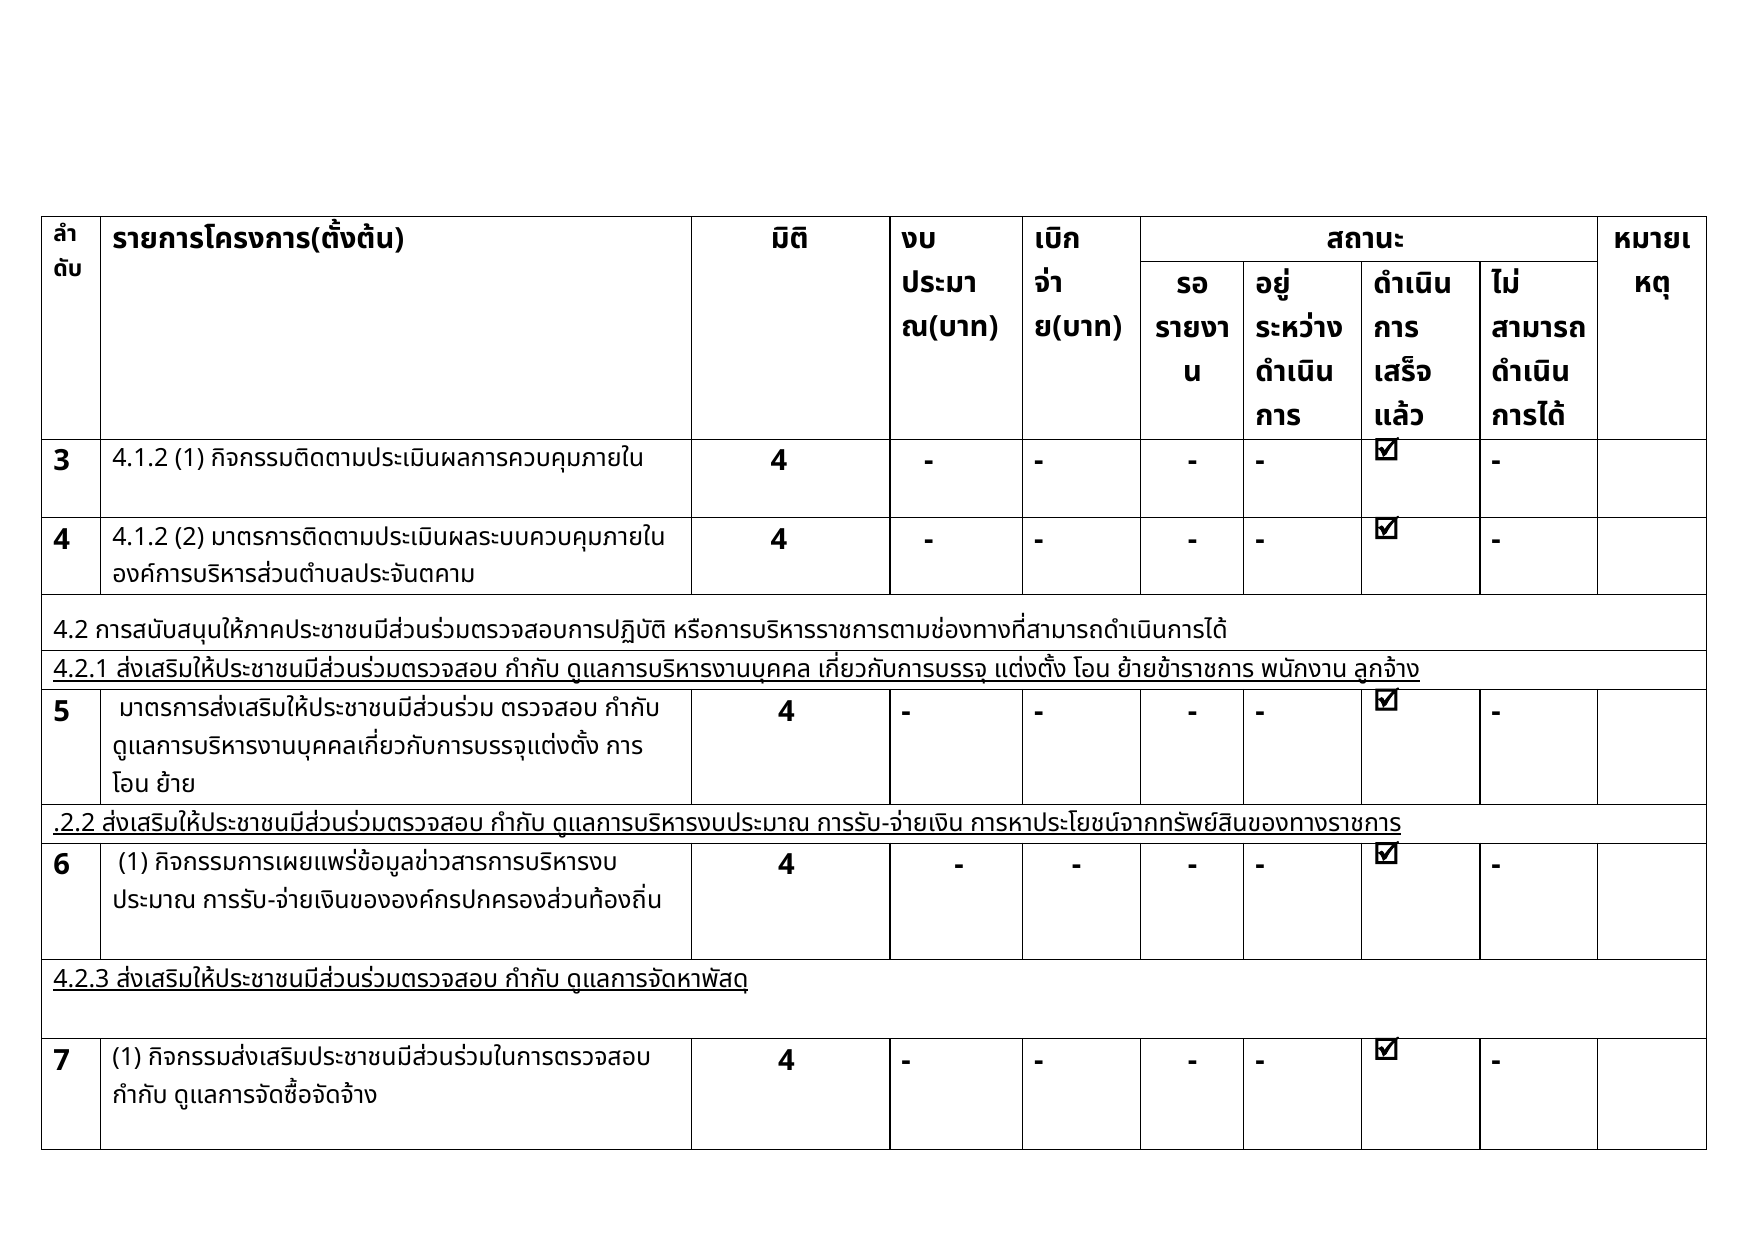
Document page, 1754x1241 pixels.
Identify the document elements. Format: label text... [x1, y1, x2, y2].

table_header ลำดับ [42, 217, 100, 438]
table_cell .2.2 ส่งเสริมให้ประชาชนมีส่วนร่วมตรวจสอบ กำกับ ดูแลการบริหารงบประมาณ การรับ-จ่ายเงิน การหาประโยชน์จากทรัพย์สินของทางราชการ [42, 805, 1706, 842]
table_cell [1362, 440, 1479, 517]
table_cell 4.2.1 ส่งเสริมให้ประชาชนมีส่วนร่วมตรวจสอบ กำกับ ดูแลการบริหารงานบุคคล เกี่ยวกับการบรรจุ แต่งตั้ง โอน ย้ายข้าราชการ พนักงาน ลูกจ้าง [42, 651, 1706, 689]
table_cell - [891, 518, 1022, 594]
table_cell 4 [692, 844, 889, 959]
table_cell - [1481, 844, 1597, 959]
table_cell มาตรการส่งเสริมให้ประชาชนมีส่วนร่วม ตรวจสอบ กำกับ ดูแลการบริหารงานบุคคลเกี่ยวกับการบรรจุแต่งตั้ง การโอน ย้าย [101, 690, 691, 803]
table_cell - [1141, 518, 1243, 594]
table_cell - [1481, 440, 1597, 517]
table_cell - [891, 844, 1022, 959]
table_header เบิกจ่าย(บาท) [1023, 217, 1140, 438]
table_cell ดำเนินการเสร็จแล้ว [1362, 262, 1479, 438]
table_cell - [1481, 518, 1597, 594]
table_header งบประมาณ(บาท) [891, 217, 1022, 438]
table_header มิติ [692, 217, 889, 438]
table_cell ไม่สามารถดำเนินการได้ [1481, 262, 1597, 438]
table_cell - [1023, 844, 1140, 959]
table_cell [1598, 690, 1706, 803]
table_cell (1) กิจกรรมส่งเสริมประชาชนมีส่วนร่วมในการตรวจสอบ กำกับ ดูแลการจัดซื้อจัดจ้าง [101, 1039, 691, 1149]
table_cell อยู่ระหว่างดำเนินการ [1244, 262, 1361, 438]
table_cell [1362, 518, 1479, 594]
table_cell 4.1.2 (2) มาตรการติดตามประเมินผลระบบควบคุมภายในองค์การบริหารส่วนตำบลประจันตคาม [101, 518, 691, 594]
table_cell - [1244, 518, 1361, 594]
table_cell 6 [42, 844, 100, 959]
table_cell - [1244, 844, 1361, 959]
table_cell - [1244, 440, 1361, 517]
table_cell - [1244, 1039, 1361, 1149]
table_cell (1) กิจกรรมการเผยแพร่ข้อมูลข่าวสารการบริหารงบประมาณ การรับ-จ่ายเงินขององค์กรปกครองส่วนท้องถิ่น [101, 844, 691, 959]
table_cell - [1141, 440, 1243, 517]
table_cell 4 [692, 440, 889, 517]
table_cell - [1141, 844, 1243, 959]
table_cell 3 [42, 440, 100, 517]
table_cell [1362, 1039, 1479, 1149]
table_cell 4.1.2 (1) กิจกรรมติดตามประเมินผลการควบคุมภายใน [101, 440, 691, 517]
table_cell - [891, 440, 1022, 517]
table_cell 4.2 การสนับสนุนให้ภาคประชาชนมีส่วนร่วมตรวจสอบการปฏิบัติ หรือการบริหารราชการตามช่องทางที่สามารถดำเนินการได้ [42, 595, 1706, 650]
table_header รายการโครงการ(ตั้งต้น) [101, 217, 691, 438]
table_cell - [1023, 518, 1140, 594]
table_cell - [1141, 1039, 1243, 1149]
table_cell [1598, 1039, 1706, 1149]
table_cell 4 [42, 518, 100, 594]
table_cell 7 [42, 1039, 100, 1149]
table_cell 4.2.3 ส่งเสริมให้ประชาชนมีส่วนร่วมตรวจสอบ กำกับ ดูแลการจัดหาพัสดุ [42, 960, 1706, 1038]
table_header สถานะ [1141, 217, 1597, 261]
table_cell - [891, 690, 1022, 803]
table_cell - [1023, 690, 1140, 803]
table_cell - [891, 1039, 1022, 1149]
table_cell 4 [692, 690, 889, 803]
table_header หมายเหตุ [1598, 217, 1706, 438]
table_cell - [1481, 690, 1597, 803]
table_cell - [1244, 690, 1361, 803]
table_cell 4 [692, 518, 889, 594]
table_cell [1362, 690, 1479, 803]
table_cell - [1481, 1039, 1597, 1149]
table_cell - [1141, 690, 1243, 803]
table_cell - [1023, 1039, 1140, 1149]
table_cell - [1023, 440, 1140, 517]
table_cell รอรายงาน [1141, 262, 1243, 438]
table_cell [1598, 844, 1706, 959]
table_cell 4 [692, 1039, 889, 1149]
table_cell 5 [42, 690, 100, 803]
table_cell [1598, 440, 1706, 517]
table_cell [1598, 518, 1706, 594]
table_cell [1362, 844, 1479, 959]
